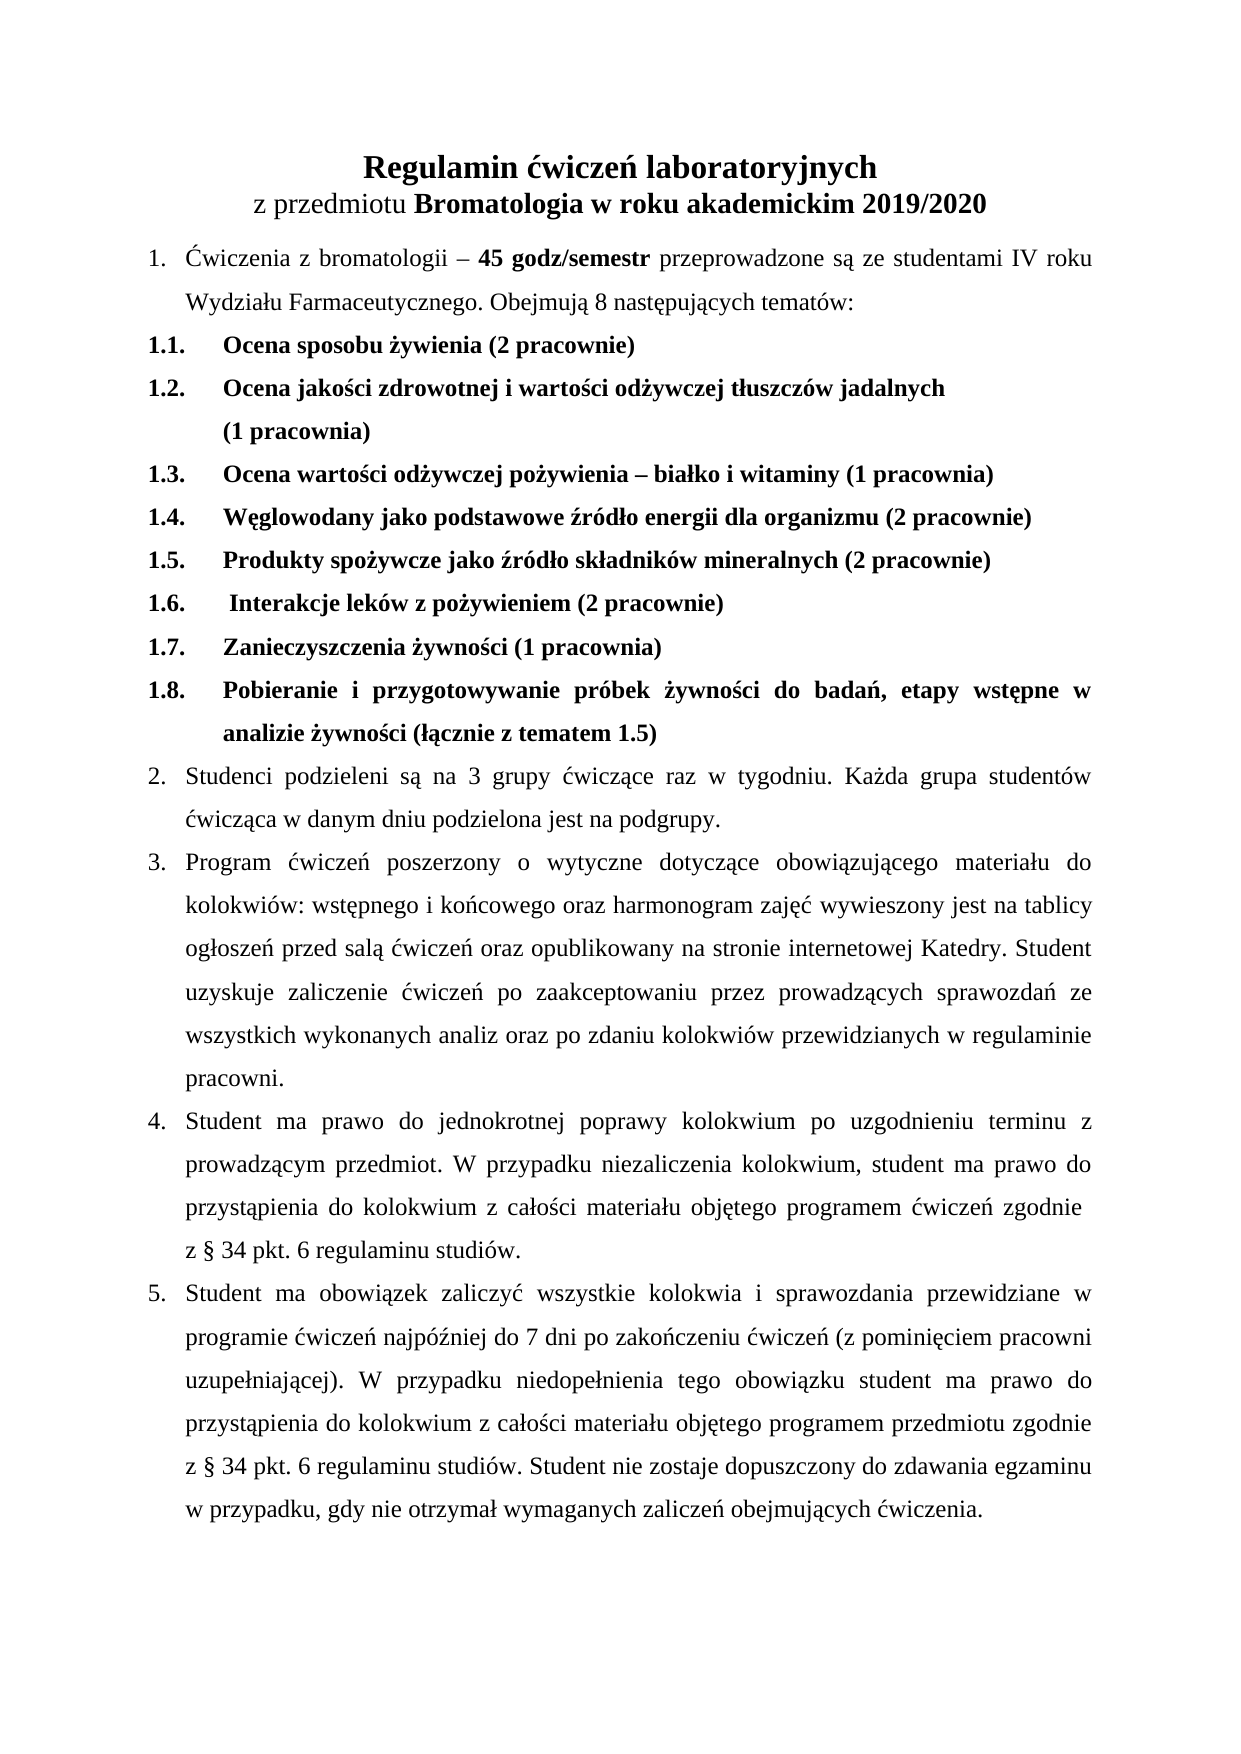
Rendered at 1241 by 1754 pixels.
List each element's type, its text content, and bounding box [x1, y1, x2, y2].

list Ćwiczenia z bromatologii – 45 godz/semestr przeprowadzone są ze studentami IV roku Wydziału Farmaceutycznego. Obejmują 8 następujących tematów: [148, 243, 1093, 315]
list Interakcje leków z pożywieniem (2 pracownie) [148, 588, 1093, 617]
list Ocena wartości odżywczej pożywienia – białko i witaminy (1 pracownia) [148, 459, 1093, 488]
list Program ćwiczeń poszerzony o wytyczne dotyczące obowiązującego materiału do kolokwiów: wstępnego i końcowego oraz harmonogram zajęć wywieszony jest na tablicy ogłoszeń przed salą ćwiczeń oraz opublikowany na stronie internetowej Katedry. Student uzyskuje zaliczenie ćwiczeń po zaakceptowaniu przez prowadzących sprawozdań ze wszystkich wykonanych analiz oraz po zdaniu kolokwiów przewidzianych w regulaminie pracowni. [148, 847, 1093, 1092]
list Student ma obowiązek zaliczyć wszystkie kolokwia i sprawozdania przewidziane w programie ćwiczeń najpóźniej do 7 dni po zakończeniu ćwiczeń (z pominięciem pracowni uzupełniającej). W przypadku niedopełnienia tego obowiązku student ma prawo do przystąpienia do kolokwium z całości materiału objętego programem przedmiotu zgodnie z § 34 pkt. 6 regulaminu studiów. Student nie zostaje dopuszczony do zdawania egzaminu w przypadku, gdy nie otrzymał wymaganych zaliczeń obejmujących ćwiczenia. [148, 1278, 1093, 1523]
text (1 pracownia) [223, 416, 1093, 445]
list Studenci podzieleni są na 3 grupy ćwiczące raz w tygodniu. Każda grupa studentów ćwicząca w danym dniu podzielona jest na podgrupy. [148, 761, 1093, 833]
list Węglowodany jako podstawowe źródło energii dla organizmu (2 pracownie) [148, 502, 1093, 531]
list Ocena jakości zdrowotnej i wartości odżywczej tłuszczów jadalnych [148, 373, 1093, 402]
list Produkty spożywcze jako źródło składników mineralnych (2 pracownie) [148, 545, 1093, 574]
list Pobieranie i przygotowywanie próbek żywności do badań, etapy wstępne w analizie żywności (łącznie z tematem 1.5) [148, 675, 1093, 747]
title Regulamin ćwiczeń laboratoryjnych [148, 148, 1093, 186]
list Zanieczyszczenia żywności (1 pracownia) [148, 632, 1093, 660]
list Ocena sposobu żywienia (2 pracownie) [148, 330, 1093, 358]
subtitle z przedmiotu Bromatologia w roku akademickim 2019/2020 [148, 186, 1093, 219]
list Student ma prawo do jednokrotnej poprawy kolokwium po uzgodnieniu terminu z prowadzącym przedmiot. W przypadku niezaliczenia kolokwium, student ma prawo do przystąpienia do kolokwium z całości materiału objętego programem ćwiczeń zgodnie z § 34 pkt. 6 regulaminu studiów. [148, 1106, 1093, 1264]
